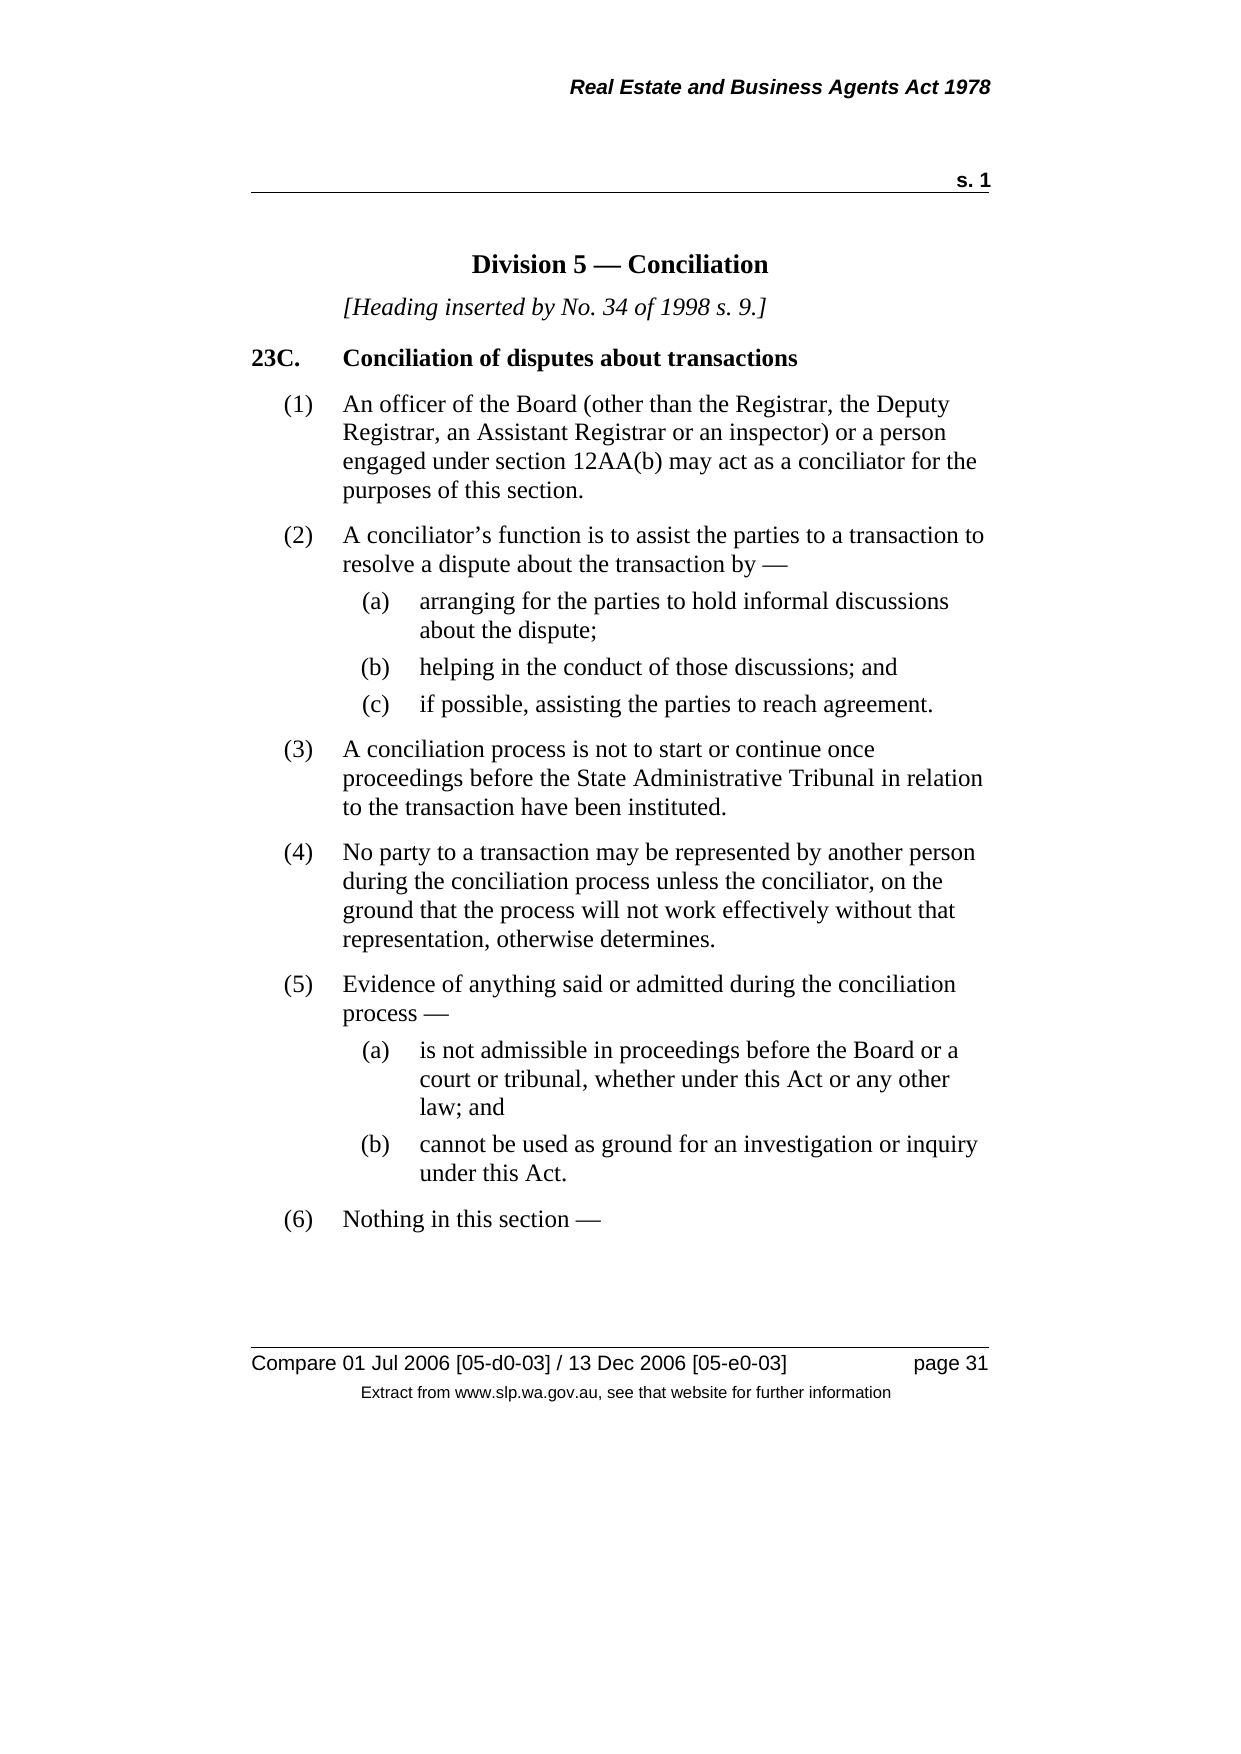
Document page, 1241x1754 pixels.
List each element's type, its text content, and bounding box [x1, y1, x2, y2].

text (6) Nothing in this section — [251, 1204, 989, 1232]
text (3) A conciliation process is not to start or continue once proceedings before the State Administrative Tribunal in relation to the transaction have been instituted. [251, 734, 989, 821]
text (2) A conciliator’s function is to assist the parties to a transaction to resolve a dispute about the transaction by — [251, 520, 989, 578]
subtitle [Heading inserted by No. 34 of 1998 s. 9.] [251, 292, 989, 320]
text (4) No party to a transaction may be represented by another person during the conciliation process unless the conciliator, on the ground that the process will not work effectively without that representation, otherwise determines. [251, 837, 989, 952]
text (a) is not admissible in proceedings before the Board or a court or tribunal, whether under this Act or any other law; and [251, 1035, 989, 1121]
text (b) cannot be used as ground for an investigation or inquiry under this Act. [251, 1129, 989, 1187]
text (5) Evidence of anything said or admitted during the conciliation process — [251, 969, 989, 1027]
text (b) helping in the conduct of those discussions; and [251, 652, 989, 681]
text (a) arranging for the parties to hold informal discussions about the dispute; [251, 586, 989, 644]
subtitle Division 5 — Conciliation [251, 248, 989, 279]
text (c) if possible, assisting the parties to reach agreement. [251, 689, 989, 718]
text (1) An officer of the Board (other than the Registrar, the Deputy Registrar, an Assistant Registrar or an inspector) or a person engaged under section 12AA(b) may act as a conciliator for the purposes of this section. [251, 389, 989, 504]
subtitle 23C. Conciliation of disputes about transactions [251, 343, 989, 372]
